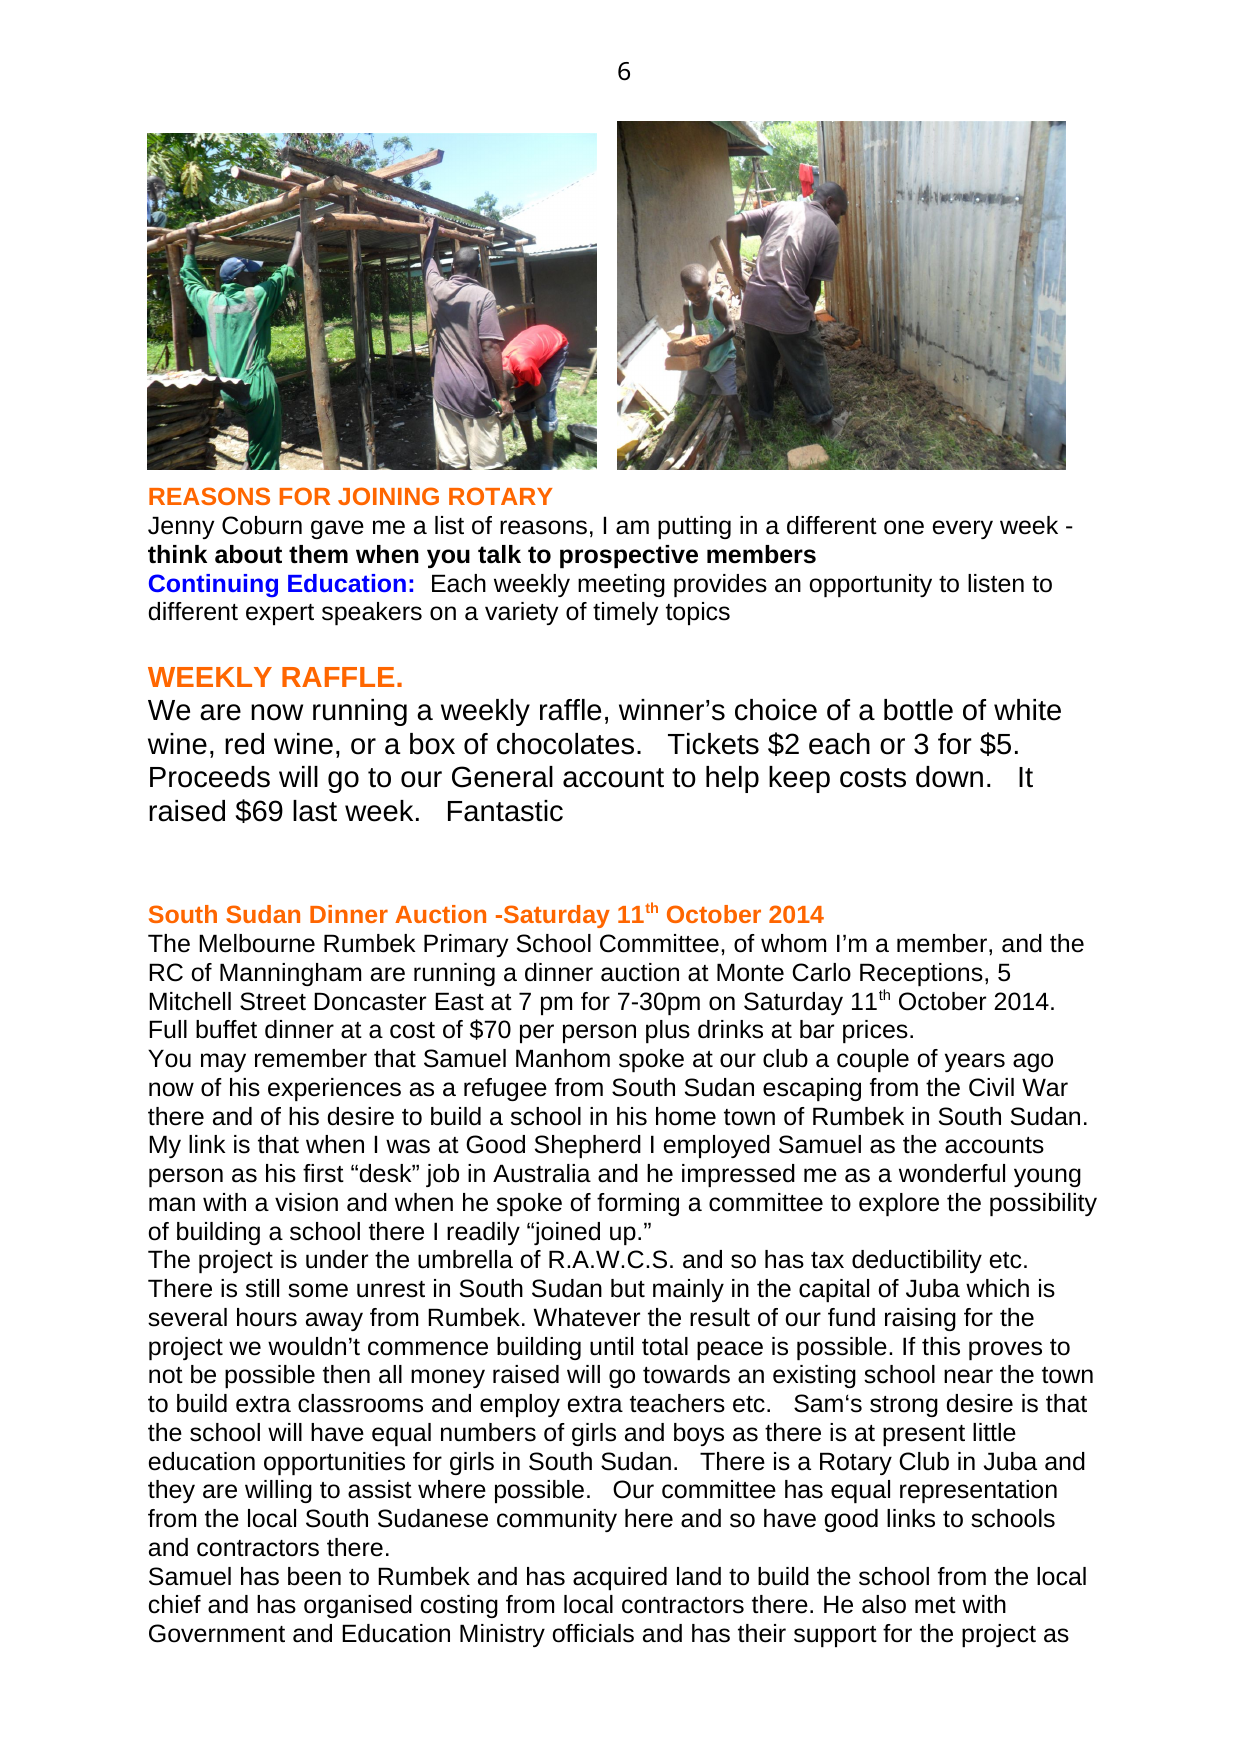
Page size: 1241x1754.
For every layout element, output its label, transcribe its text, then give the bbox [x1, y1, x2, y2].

picture [617, 121, 1066, 470]
picture [147, 133, 597, 470]
text Continuing Education: Each weekly meeting provides an opportunity to listen to different expert speakers on a variety of timely topics [148, 568, 1100, 626]
subtitle REASONS FOR JOINING ROTARY [148, 482, 1100, 511]
text The project is under the umbrella of R.A.W.C.S. and so has tax deductibility etc. There is still some unrest in South Sudan but mainly in the capital of Juba which is several hours away from Rumbek. Whatever the result of our fund raising for the project we wouldn’t commence building until total peace is possible. If this proves to not be possible then all money raised will go towards an existing school near the town to build extra classrooms and employ extra teachers etc. Sam‘s strong desire is that the school will have equal numbers of girls and boys as there is at present little education opportunities for girls in South Sudan. There is a Rotary Club in Juba and they are willing to assist where possible. Our committee has equal representation from the local South Sudanese community here and so have good links to schools and contractors there. [148, 1245, 1100, 1561]
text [148, 1561, 1100, 1648]
text The Melbourne Rumbek Primary School Committee, of whom I’m a member, and the RC of Manningham are running a dinner auction at Monte Carlo Receptions, 5 Mitchell Street Doncaster East at 7 pm for 7-30pm on Saturday 11th October 2014. Full buffet dinner at a cost of $70 per person plus drinks at bar prices. [148, 929, 1100, 1044]
text South Sudan Dinner Auction -Saturday 11th October 2014 [148, 900, 1100, 929]
text Jenny Coburn gave me a list of reasons, I am putting in a different one every week - think about them when you talk to prospective members [148, 511, 1100, 568]
list We are now running a weekly raffle, winner’s choice of a bottle of white wine, red wine, or a box of chocolates. Tickets $2 each or 3 for $5. Proceeds will go to our General account to help keep costs down. It raised $69 last week. Fantastic [148, 693, 1100, 827]
text WEEKLY RAFFLE. [148, 659, 1100, 693]
text You may remember that Samuel Manhom spoke at our club a couple of years ago now of his experiences as a refugee from South Sudan escaping from the Civil War there and of his desire to build a school in his home town of Rumbek in South Sudan. My link is that when I was at Good Shepherd I employed Samuel as the accounts person as his first “desk” job in Australia and he impressed me as a wonderful young man with a vision and when he spoke of forming a committee to explore the possibility of building a school there I readily “joined up.” [148, 1044, 1100, 1245]
